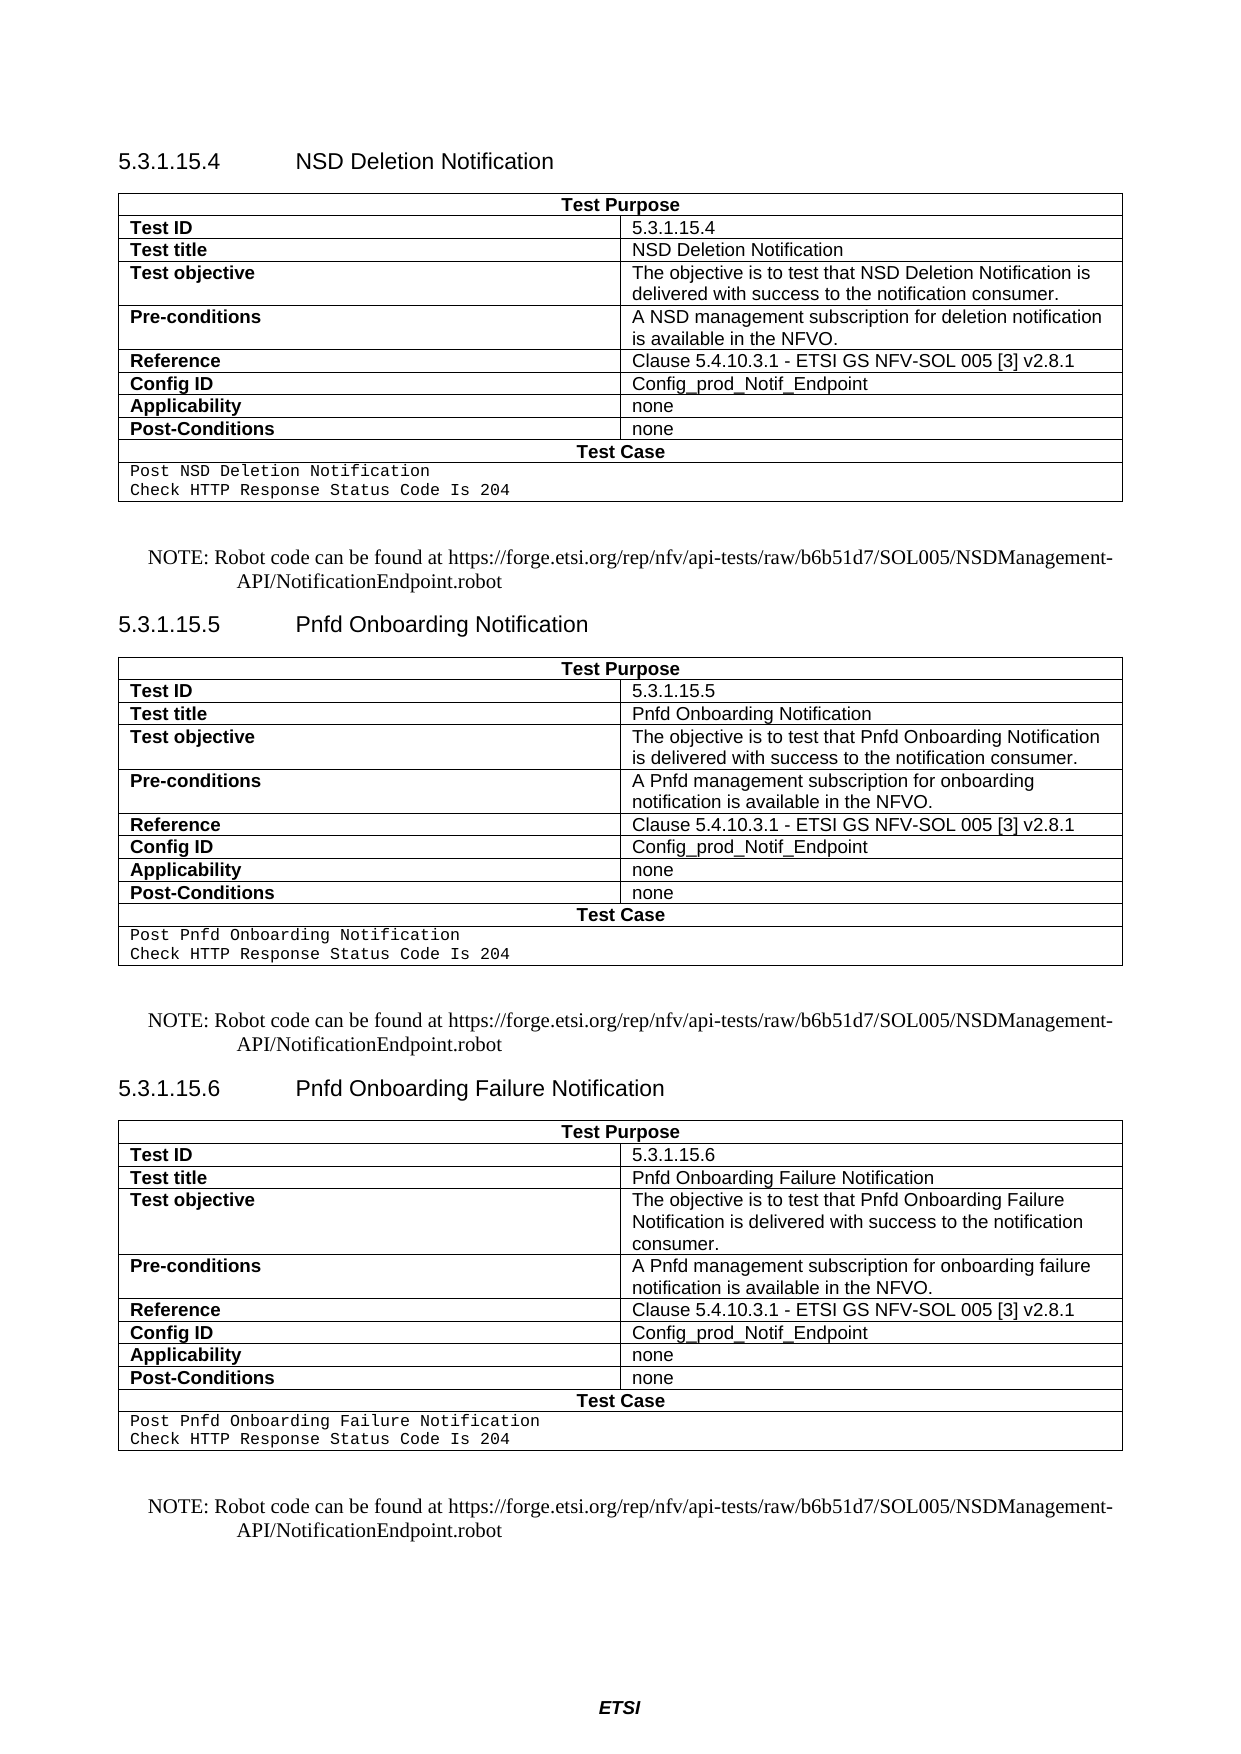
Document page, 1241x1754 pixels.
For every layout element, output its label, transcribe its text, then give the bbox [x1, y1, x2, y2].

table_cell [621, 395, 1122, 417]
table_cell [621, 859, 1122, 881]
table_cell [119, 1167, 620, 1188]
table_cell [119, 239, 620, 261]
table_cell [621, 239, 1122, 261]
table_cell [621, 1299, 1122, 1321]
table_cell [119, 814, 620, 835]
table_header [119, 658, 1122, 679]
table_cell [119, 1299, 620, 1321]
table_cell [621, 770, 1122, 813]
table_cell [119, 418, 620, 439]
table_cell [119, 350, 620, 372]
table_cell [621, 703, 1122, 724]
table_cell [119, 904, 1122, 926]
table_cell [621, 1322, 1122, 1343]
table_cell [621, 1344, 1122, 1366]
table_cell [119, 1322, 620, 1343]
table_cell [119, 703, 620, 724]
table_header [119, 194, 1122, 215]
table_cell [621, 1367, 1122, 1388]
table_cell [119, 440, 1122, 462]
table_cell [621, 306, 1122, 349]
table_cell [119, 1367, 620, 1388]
subtitle 5.3.1.15.5 Pnfd Onboarding Notification [118, 611, 1122, 638]
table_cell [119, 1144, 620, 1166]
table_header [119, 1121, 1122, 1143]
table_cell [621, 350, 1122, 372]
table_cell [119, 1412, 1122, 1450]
text NOTE: Robot code can be found at https://forge.etsi.org/rep/nfv/api-tests/raw/b6b51d7/SOL005/NSDManagement-API/NotificationEndpoint.robot [148, 544, 1122, 593]
text NOTE: Robot code can be found at https://forge.etsi.org/rep/nfv/api-tests/raw/b6b51d7/SOL005/NSDManagement-API/NotificationEndpoint.robot [148, 1494, 1122, 1542]
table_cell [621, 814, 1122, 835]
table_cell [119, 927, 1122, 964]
text NOTE: Robot code can be found at https://forge.etsi.org/rep/nfv/api-tests/raw/b6b51d7/SOL005/NSDManagement-API/NotificationEndpoint.robot [148, 1008, 1122, 1056]
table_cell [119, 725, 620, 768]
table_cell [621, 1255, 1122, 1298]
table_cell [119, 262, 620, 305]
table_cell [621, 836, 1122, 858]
subtitle 5.3.1.15.4 NSD Deletion Notification [118, 148, 1122, 174]
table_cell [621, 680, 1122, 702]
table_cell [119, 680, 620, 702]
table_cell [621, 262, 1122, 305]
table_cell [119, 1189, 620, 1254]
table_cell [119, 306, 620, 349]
subtitle 5.3.1.15.6 Pnfd Onboarding Failure Notification [118, 1075, 1122, 1102]
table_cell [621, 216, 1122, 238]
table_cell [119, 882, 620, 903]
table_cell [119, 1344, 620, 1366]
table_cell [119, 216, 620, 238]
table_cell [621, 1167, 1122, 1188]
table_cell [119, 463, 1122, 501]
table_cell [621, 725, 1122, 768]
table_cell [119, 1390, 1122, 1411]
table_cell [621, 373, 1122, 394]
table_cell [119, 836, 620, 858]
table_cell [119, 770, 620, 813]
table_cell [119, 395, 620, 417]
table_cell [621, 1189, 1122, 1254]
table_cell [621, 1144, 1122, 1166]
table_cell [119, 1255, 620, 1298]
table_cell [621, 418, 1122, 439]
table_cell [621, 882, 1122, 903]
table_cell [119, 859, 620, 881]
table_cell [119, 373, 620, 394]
